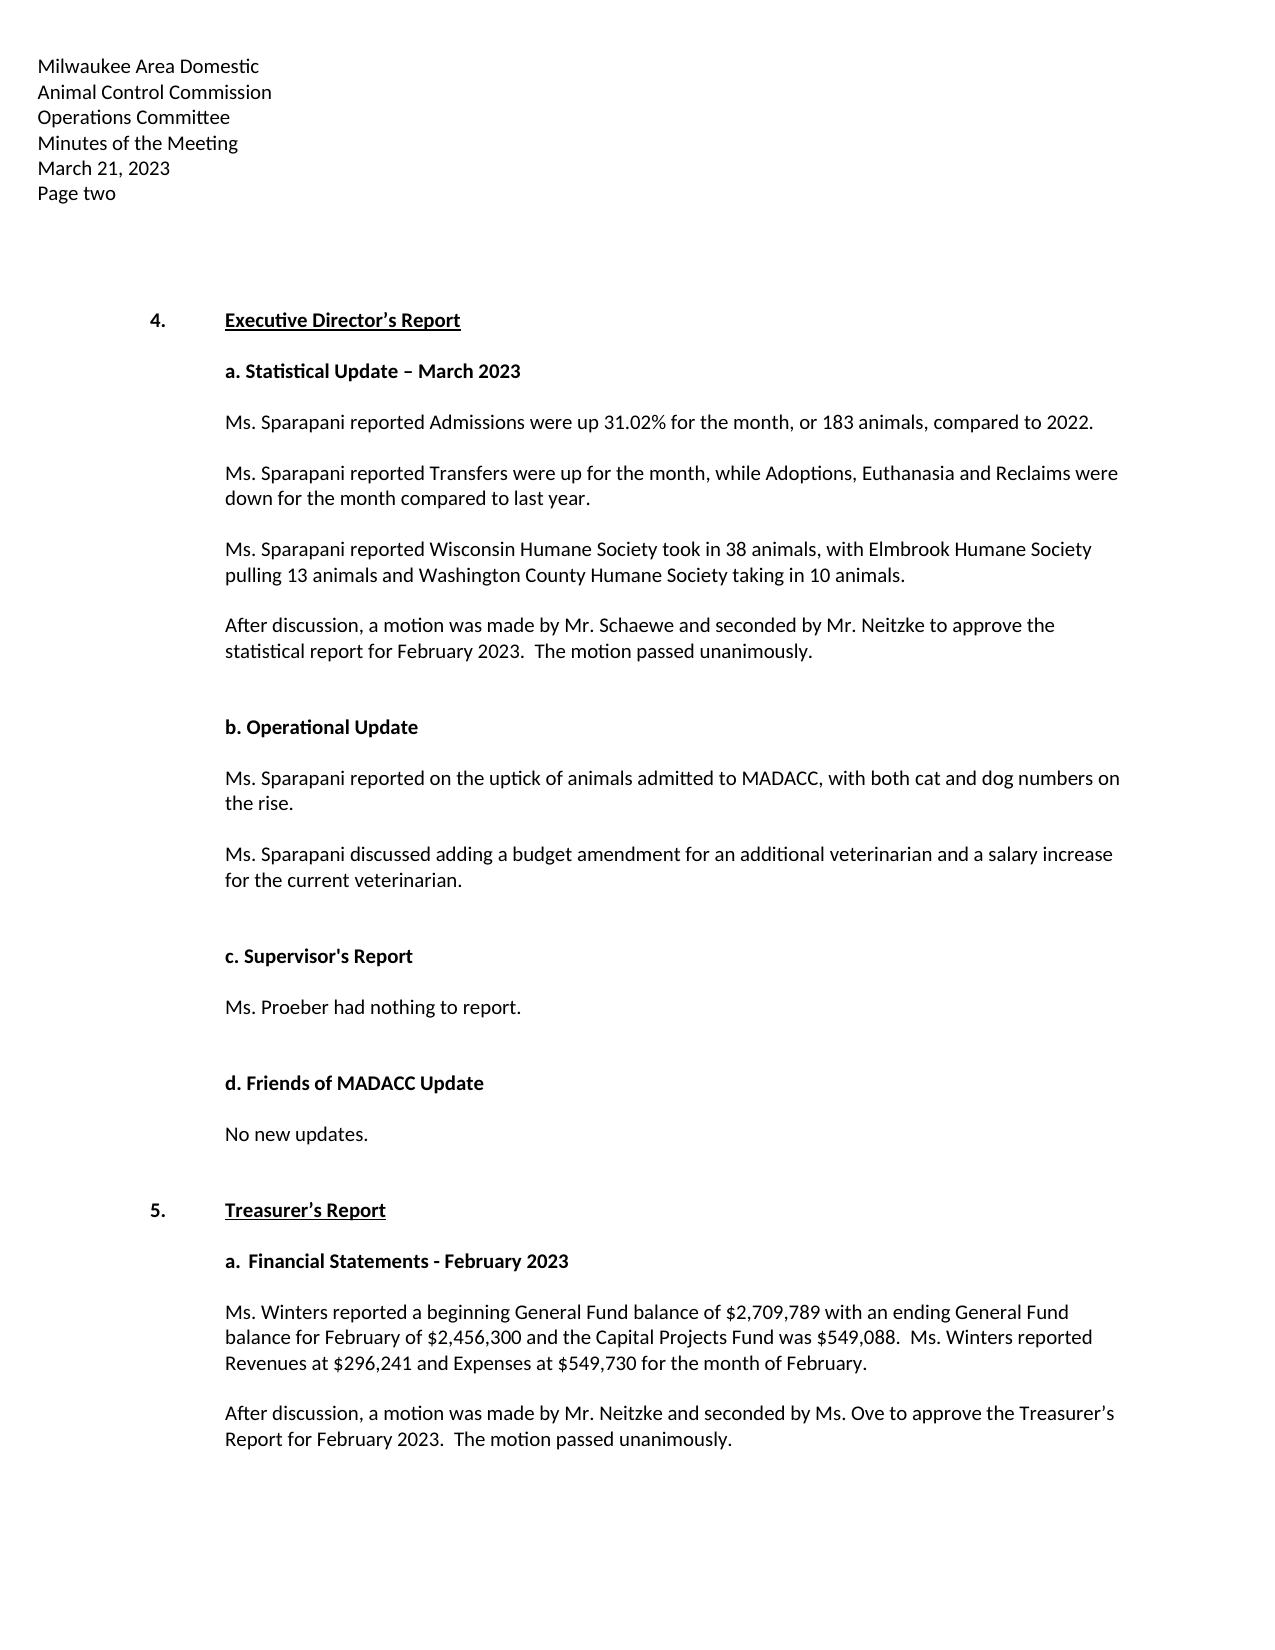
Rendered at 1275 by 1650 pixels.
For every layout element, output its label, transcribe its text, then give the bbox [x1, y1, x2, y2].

list Executive Director’s Report [150, 308, 1125, 333]
text Ms. Sparapani reported Transfers were up for the month, while Adoptions, Euthanasia and Reclaims were down for the month compared to last year. [225, 460, 1125, 511]
text Minutes of the Meeting [37, 130, 1125, 155]
text Ms. Proeber had nothing to report. [225, 994, 1125, 1019]
text Operations Committee [37, 104, 1125, 130]
text Ms. Winters reported a beginning General Fund balance of $2,709,789 with an ending General Fund balance for February of $2,456,300 and the Capital Projects Fund was $549,088. Ms. Winters reported Revenues at $296,241 and Expenses at $549,730 for the month of February. [225, 1299, 1125, 1375]
text Page two [37, 181, 1125, 206]
text After discussion, a motion was made by Mr. Neitzke and seconded by Ms. Ove to approve the Treasurer’s Report for February 2023. The motion passed unanimously. [225, 1401, 1125, 1451]
text b. Operational Update [225, 714, 1125, 740]
text Animal Control Commission [37, 79, 1125, 104]
text March 21, 2023 [37, 155, 1125, 181]
text d. Friends of MADACC Update [225, 1070, 1125, 1096]
text Ms. Sparapani reported Admissions were up 31.02% for the month, or 183 animals, compared to 2022. [225, 409, 1172, 435]
text Milwaukee Area Domestic [37, 53, 1125, 79]
text c. Supervisor's Report [225, 943, 1125, 968]
text Ms. Sparapani reported on the uptick of animals admitted to MADACC, with both cat and dog numbers on the rise. [225, 765, 1125, 816]
text After discussion, a motion was made by Mr. Schaewe and seconded by Mr. Neitzke to approve the statistical report for February 2023. The motion passed unanimously. [225, 613, 1125, 663]
text No new updates. [225, 1121, 1125, 1146]
text a. Statistical Update – March 2023 [225, 358, 1125, 384]
text Ms. Sparapani discussed adding a budget amendment for an additional veterinarian and a salary increase for the current veterinarian. [225, 841, 1125, 892]
text Ms. Sparapani reported Wisconsin Humane Society took in 38 animals, with Elmbrook Humane Society pulling 13 animals and Washington County Humane Society taking in 10 animals. [225, 536, 1125, 587]
list Treasurer’s Report [150, 1197, 1125, 1223]
list Financial Statements - February 2023 [225, 1248, 1125, 1273]
